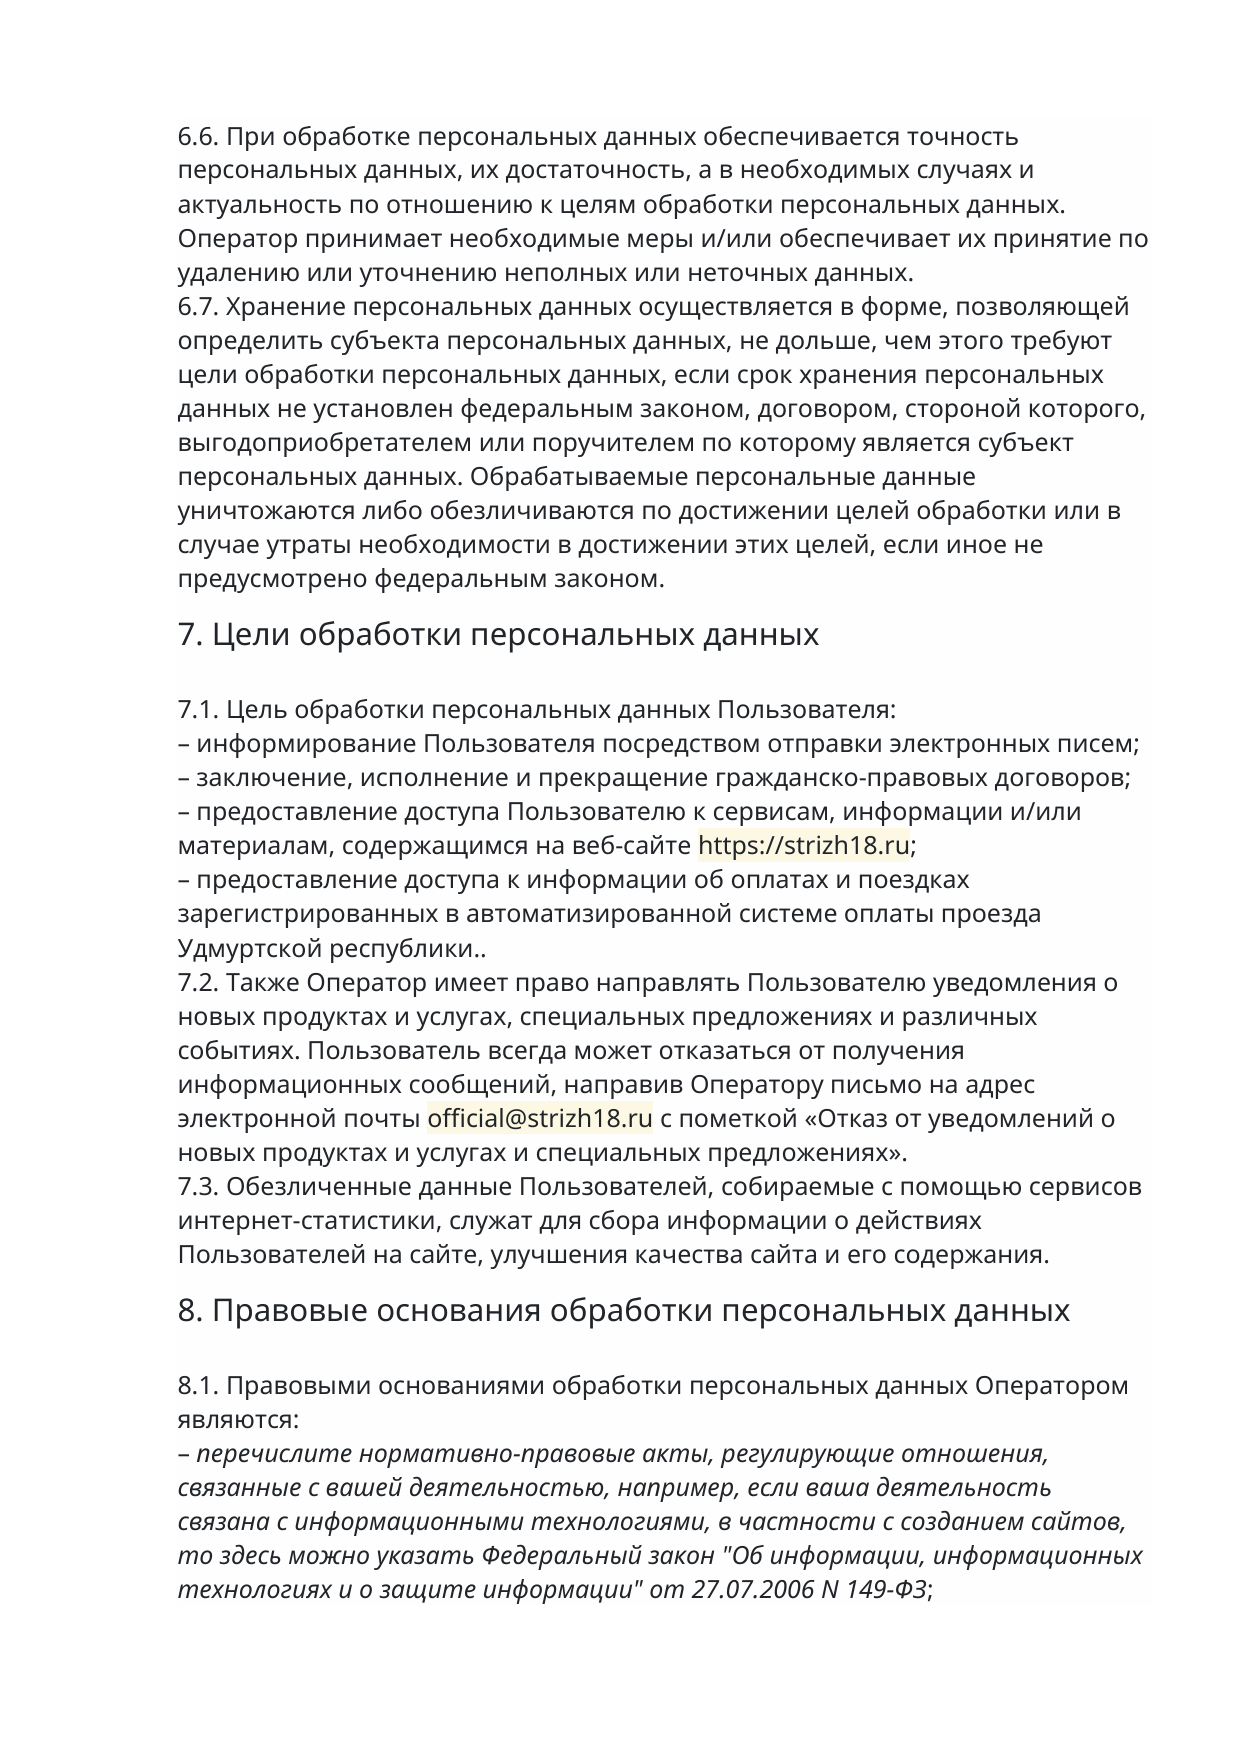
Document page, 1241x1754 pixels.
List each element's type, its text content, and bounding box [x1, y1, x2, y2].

text 7.3. Обезличенные данные Пользователей, собираемые с помощью сервисов интернет-статистики, служат для сбора информации о действиях Пользователей на сайте, улучшения качества сайта и его содержания. [177, 1169, 1152, 1271]
text 7.1. Цель обработки персональных данных Пользователя: [177, 692, 1152, 726]
text – предоставление доступа к информации об оплатах и поездках зарегистрированных в автоматизированной системе оплаты проезда Удмуртской республики.. [177, 862, 1152, 964]
text 7. Цели обработки персональных данных [177, 612, 1152, 654]
text – предоставление доступа Пользователю к сервисам, информации и/или материалам, содержащимся на веб-сайте https://strizh18.ru; [177, 794, 1152, 862]
text 6.6. При обработке персональных данных обеспечивается точность персональных данных, их достаточность, а в необходимых случаях и актуальность по отношению к целям обработки персональных данных. Оператор принимает необходимые меры и/или обеспечивает их принятие по удалению или уточнению неполных или неточных данных. [177, 118, 1152, 288]
text – информирование Пользователя посредством отправки электронных писем; [177, 726, 1152, 760]
text – перечислите нормативно-правовые акты, регулирующие отношения, связанные с вашей деятельностью, например, если ваша деятельность связана с информационными технологиями, в частности с созданием сайтов, то здесь можно указать Федеральный закон "Об информации, информационных технологиях и о защите информации" от 27.07.2006 N 149-ФЗ; [177, 1436, 1152, 1606]
text 8.1. Правовыми основаниями обработки персональных данных Оператором являются: [177, 1368, 1152, 1436]
text 7.2. Также Оператор имеет право направлять Пользователю уведомления о новых продуктах и услугах, специальных предложениях и различных событиях. Пользователь всегда может отказаться от получения информационных сообщений, направив Оператору письмо на адрес электронной почты official@strizh18.ru с пометкой «Отказ от уведомлений о новых продуктах и услугах и специальных предложениях». [177, 964, 1152, 1169]
text 8. Правовые основания обработки персональных данных [177, 1287, 1152, 1330]
text – заключение, исполнение и прекращение гражданско-правовых договоров; [177, 760, 1152, 794]
text 6.7. Хранение персональных данных осуществляется в форме, позволяющей определить субъекта персональных данных, не дольше, чем этого требуют цели обработки персональных данных, если срок хранения персональных данных не установлен федеральным законом, договором, стороной которого, выгодоприобретателем или поручителем по которому является субъект персональных данных. Обрабатываемые персональные данные уничтожаются либо обезличиваются по достижении целей обработки или в случае утраты необходимости в достижении этих целей, если иное не предусмотрено федеральным законом. [177, 288, 1152, 595]
